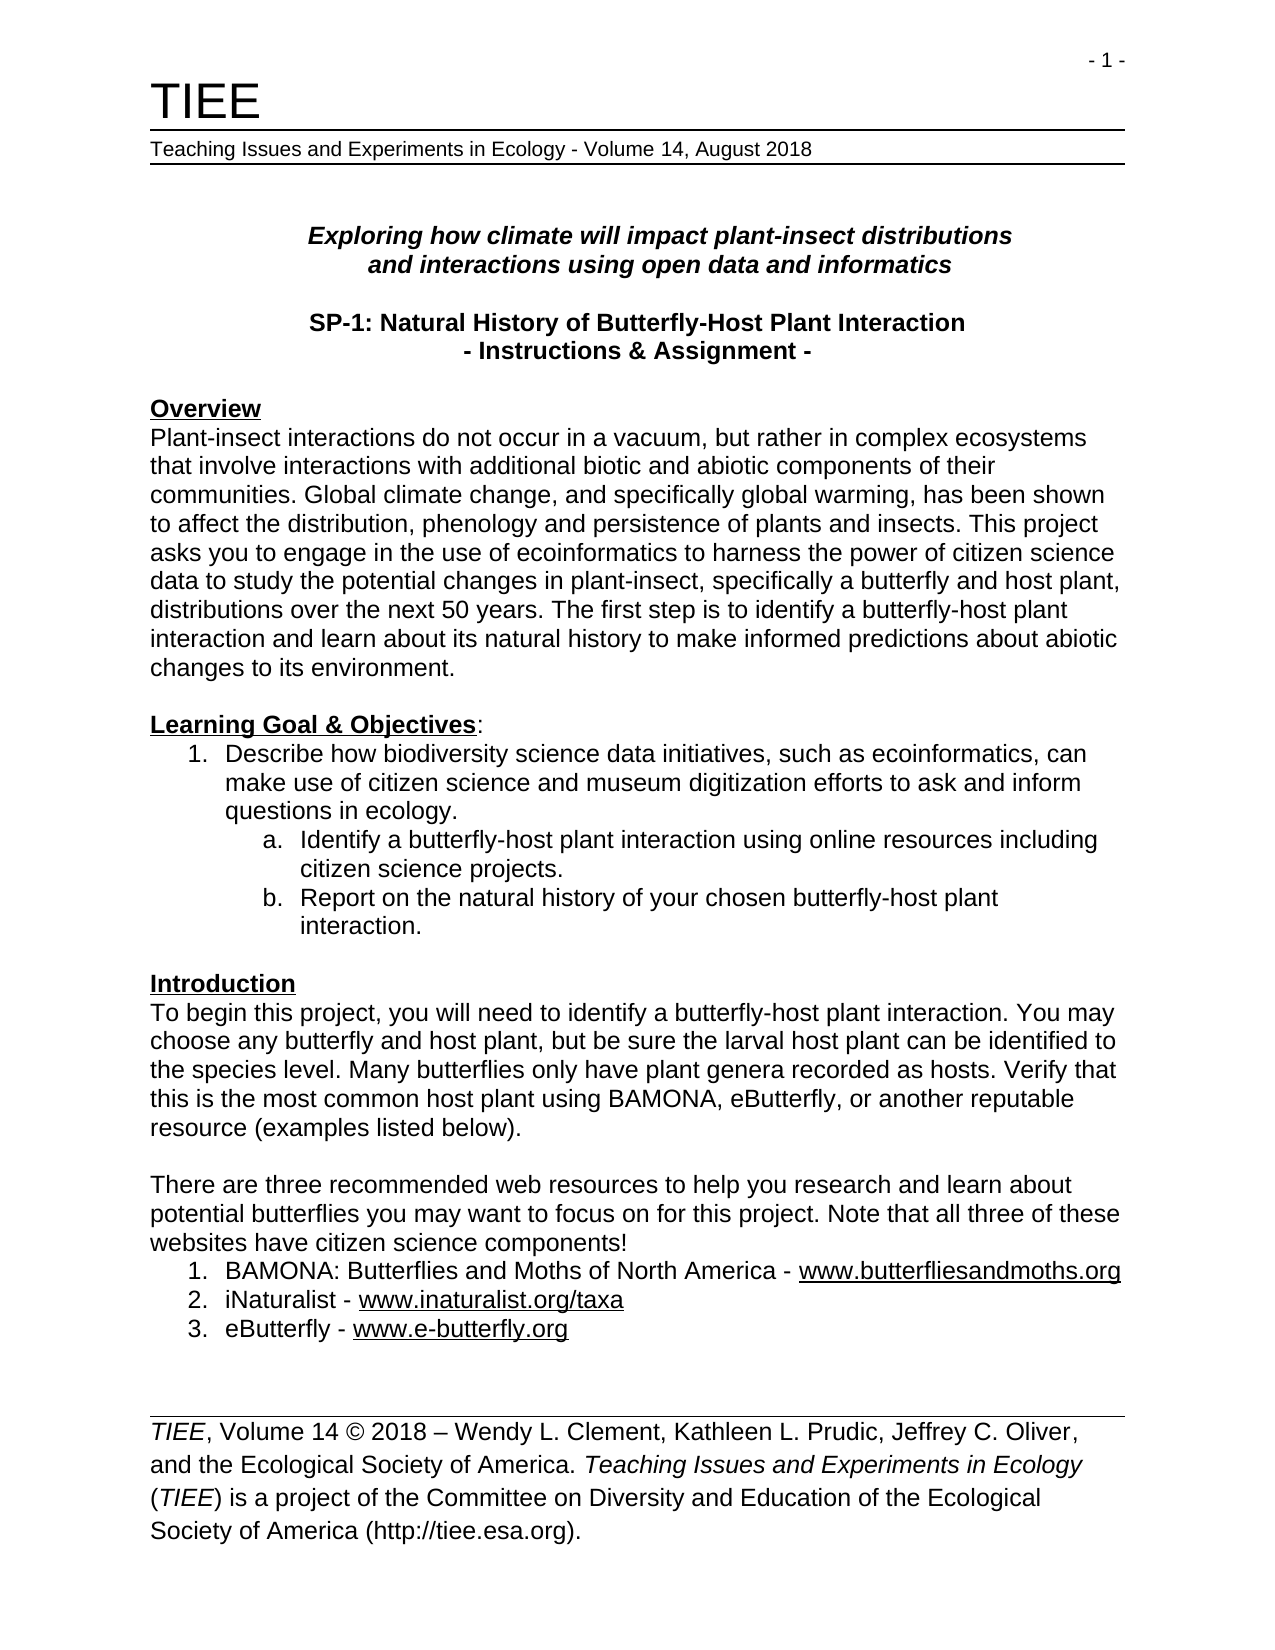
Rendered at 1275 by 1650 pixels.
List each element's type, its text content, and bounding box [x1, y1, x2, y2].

list Describe how biodiversity science data initiatives, such as ecoinformatics, can make use of citizen science and museum digitization efforts to ask and inform questions in ecology. [187, 739, 1125, 825]
text SP-1: Natural History of Butterfly-Host Plant Interaction [150, 308, 1125, 336]
text Plant-insect interactions do not occur in a vacuum, but rather in complex ecosystems that involve interactions with additional biotic and abiotic components of their communities. Global climate change, and specifically global warming, has been shown to affect the distribution, phenology and persistence of plants and insects. This project asks you to engage in the use of ecoinformatics to harness the power of citizen science data to study the potential changes in plant-insect, specifically a butterfly and host plant, distributions over the next 50 years. The first step is to identify a butterfly-host plant interaction and learn about its natural history to make informed predictions about abiotic changes to its environment. [150, 423, 1125, 681]
text To begin this project, you will need to identify a butterfly-host plant interaction. You may choose any butterfly and host plant, but be sure the larval host plant can be identified to the species level. Many butterflies only have plant genera recorded as hosts. Verify that this is the most common host plant using BAMONA, eButterfly, or another reputable resource (examples listed below). [150, 998, 1125, 1141]
text Exploring how climate will impact plant-insect distributions [150, 221, 1171, 250]
text There are three recommended web resources to help you research and learn about potential butterflies you may want to focus on for this project. Note that all three of these websites have citizen science components! [150, 1170, 1125, 1256]
text Learning Goal & Objectives: [150, 710, 1125, 739]
list iNaturalist - www.inaturalist.org/taxa [187, 1285, 1125, 1314]
list Report on the natural history of your chosen butterfly-host plant interaction. [262, 883, 1125, 940]
text Overview [150, 394, 1125, 423]
list BAMONA: Butterflies and Moths of North America - www.butterfliesandmoths.org [187, 1256, 1125, 1285]
list eButterfly - www.e-butterfly.org [187, 1314, 1125, 1343]
text and interactions using open data and informatics [150, 250, 1171, 279]
text - Instructions & Assignment - [150, 336, 1125, 365]
list Identify a butterfly-host plant interaction using online resources including citizen science projects. [262, 825, 1125, 883]
text Introduction [150, 969, 1125, 998]
